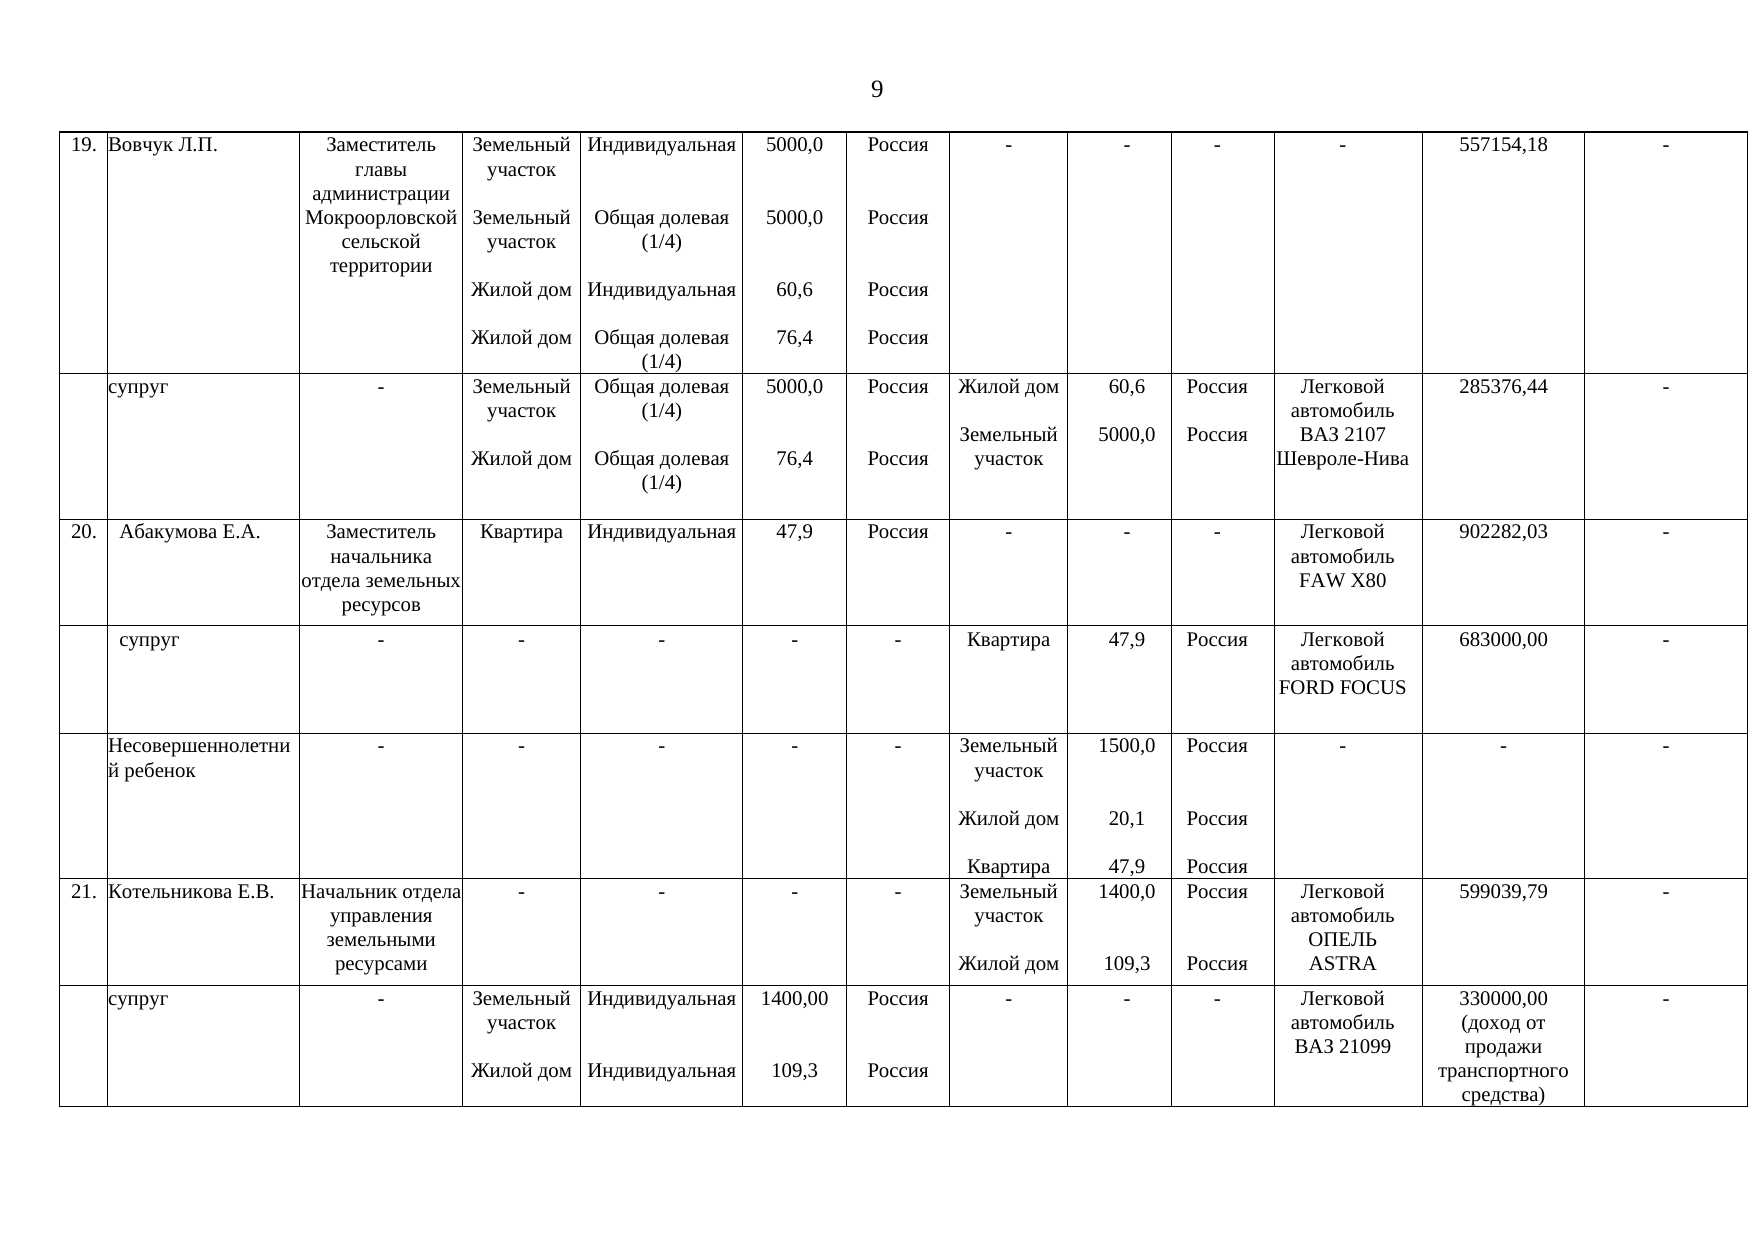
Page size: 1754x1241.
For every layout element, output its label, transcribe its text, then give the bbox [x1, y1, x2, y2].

table_cell Несовершеннолетний ребенок [108, 734, 299, 878]
table_cell - [300, 734, 462, 878]
table_cell 902282,03 [1423, 520, 1584, 625]
table_cell - [1172, 986, 1274, 1106]
table_cell Россия Россия [1172, 879, 1274, 985]
table_cell 330000,00 (доход от продажи транспортного средства) [1423, 986, 1584, 1106]
table_cell Индивидуальная Общая долевая (1/4) Индивидуальная Общая долевая (1/4) [581, 133, 742, 373]
table_cell - [581, 879, 742, 985]
table_cell - [1585, 986, 1747, 1106]
table_cell 47,9 [1068, 626, 1171, 732]
table_cell - [1172, 520, 1274, 625]
table_cell - [1275, 734, 1422, 878]
table_cell - [300, 374, 462, 518]
table_cell - [1172, 133, 1274, 373]
table_cell Абакумова Е.А. [108, 520, 299, 625]
table_cell Общая долевая (1/4) Общая долевая (1/4) [581, 374, 742, 518]
table_cell Россия Россия [847, 986, 949, 1106]
table_cell 5000,0 76,4 [743, 374, 846, 518]
table_cell супруг [108, 374, 299, 518]
table_cell Легковой автомобиль FORD FOCUS [1275, 626, 1422, 732]
table_cell Легковой автомобиль ВАЗ 21099 [1275, 986, 1422, 1106]
table_cell - [463, 879, 580, 985]
table_cell 599039,79 [1423, 879, 1584, 985]
table_cell - [1068, 133, 1171, 373]
table_cell - [300, 626, 462, 732]
table_cell Заместитель главы администрации Мокроорловской сельской территории [300, 133, 462, 373]
table_cell Легковой автомобиль FAW X80 [1275, 520, 1422, 625]
table_cell Земельный участок Жилой дом [950, 879, 1067, 985]
table_cell - [1585, 133, 1747, 373]
table_cell 1500,0 20,1 47,9 [1068, 734, 1171, 878]
table_cell 1400,00 109,3 [743, 986, 846, 1106]
table_cell [60, 374, 107, 518]
table_cell Россия Россия [847, 374, 949, 518]
table_cell - [581, 734, 742, 878]
table_cell [60, 986, 107, 1106]
table_cell - [847, 879, 949, 985]
table_cell - [847, 626, 949, 732]
table_cell супруг [108, 986, 299, 1106]
table_cell - [1585, 520, 1747, 625]
table_cell - [743, 734, 846, 878]
table_cell 1400,0 109,3 [1068, 879, 1171, 985]
table_cell Легковой автомобиль ВАЗ 2107 Шевроле-Нива [1275, 374, 1422, 518]
table_cell 285376,44 [1423, 374, 1584, 518]
table_cell Жилой дом Земельный участок [950, 374, 1067, 518]
table_cell - [1423, 734, 1584, 878]
table_cell - [1068, 986, 1171, 1106]
table_cell [60, 133, 107, 373]
table_cell - [463, 734, 580, 878]
table_cell Заместитель начальника отдела земельных ресурсов [300, 520, 462, 625]
table_cell - [1585, 879, 1747, 985]
table_cell - [743, 626, 846, 732]
table_cell 557154,18 [1423, 133, 1584, 373]
table_cell - [950, 520, 1067, 625]
table_cell Индивидуальная Индивидуальная [581, 986, 742, 1106]
table_cell супруг [108, 626, 299, 732]
table_cell Начальник отдела управления земельными ресурсами [300, 879, 462, 985]
table_cell - [847, 734, 949, 878]
table_cell - [300, 986, 462, 1106]
table_cell [60, 520, 107, 625]
table_cell - [1585, 734, 1747, 878]
table_cell Россия Россия Россия Россия [847, 133, 949, 373]
table_cell Квартира [950, 626, 1067, 732]
table_cell Легковой автомобиль ОПЕЛЬ ASTRA [1275, 879, 1422, 985]
table_cell Россия [1172, 626, 1274, 732]
table_cell - [950, 133, 1067, 373]
table_cell - [463, 626, 580, 732]
table_cell - [743, 879, 846, 985]
table_cell - [1585, 374, 1747, 518]
table_cell 60,6 5000,0 [1068, 374, 1171, 518]
table_cell Вовчук Л.П. [108, 133, 299, 373]
table_cell - [581, 626, 742, 732]
table_cell Россия Россия Россия [1172, 734, 1274, 878]
table_cell Россия Россия [1172, 374, 1274, 518]
table_cell - [950, 986, 1067, 1106]
table_cell Земельный участок Земельный участок Жилой дом Жилой дом [463, 133, 580, 373]
table_cell Котельникова Е.В. [108, 879, 299, 985]
table_cell Индивидуальная [581, 520, 742, 625]
table_cell [60, 734, 107, 878]
table_cell Квартира [463, 520, 580, 625]
table_cell Земельный участок Жилой дом [463, 986, 580, 1106]
table_cell - [1068, 520, 1171, 625]
table_cell 683000,00 [1423, 626, 1584, 732]
table_cell 5000,0 5000,0 60,6 76,4 [743, 133, 846, 373]
table_cell [60, 879, 107, 985]
table_cell Земельный участок Жилой дом [463, 374, 580, 518]
table_cell - [1585, 626, 1747, 732]
table_cell - [1275, 133, 1422, 373]
table_cell 47,9 [743, 520, 846, 625]
table_cell [60, 626, 107, 732]
table_cell Земельный участок Жилой дом Квартира [950, 734, 1067, 878]
table_cell Россия [847, 520, 949, 625]
